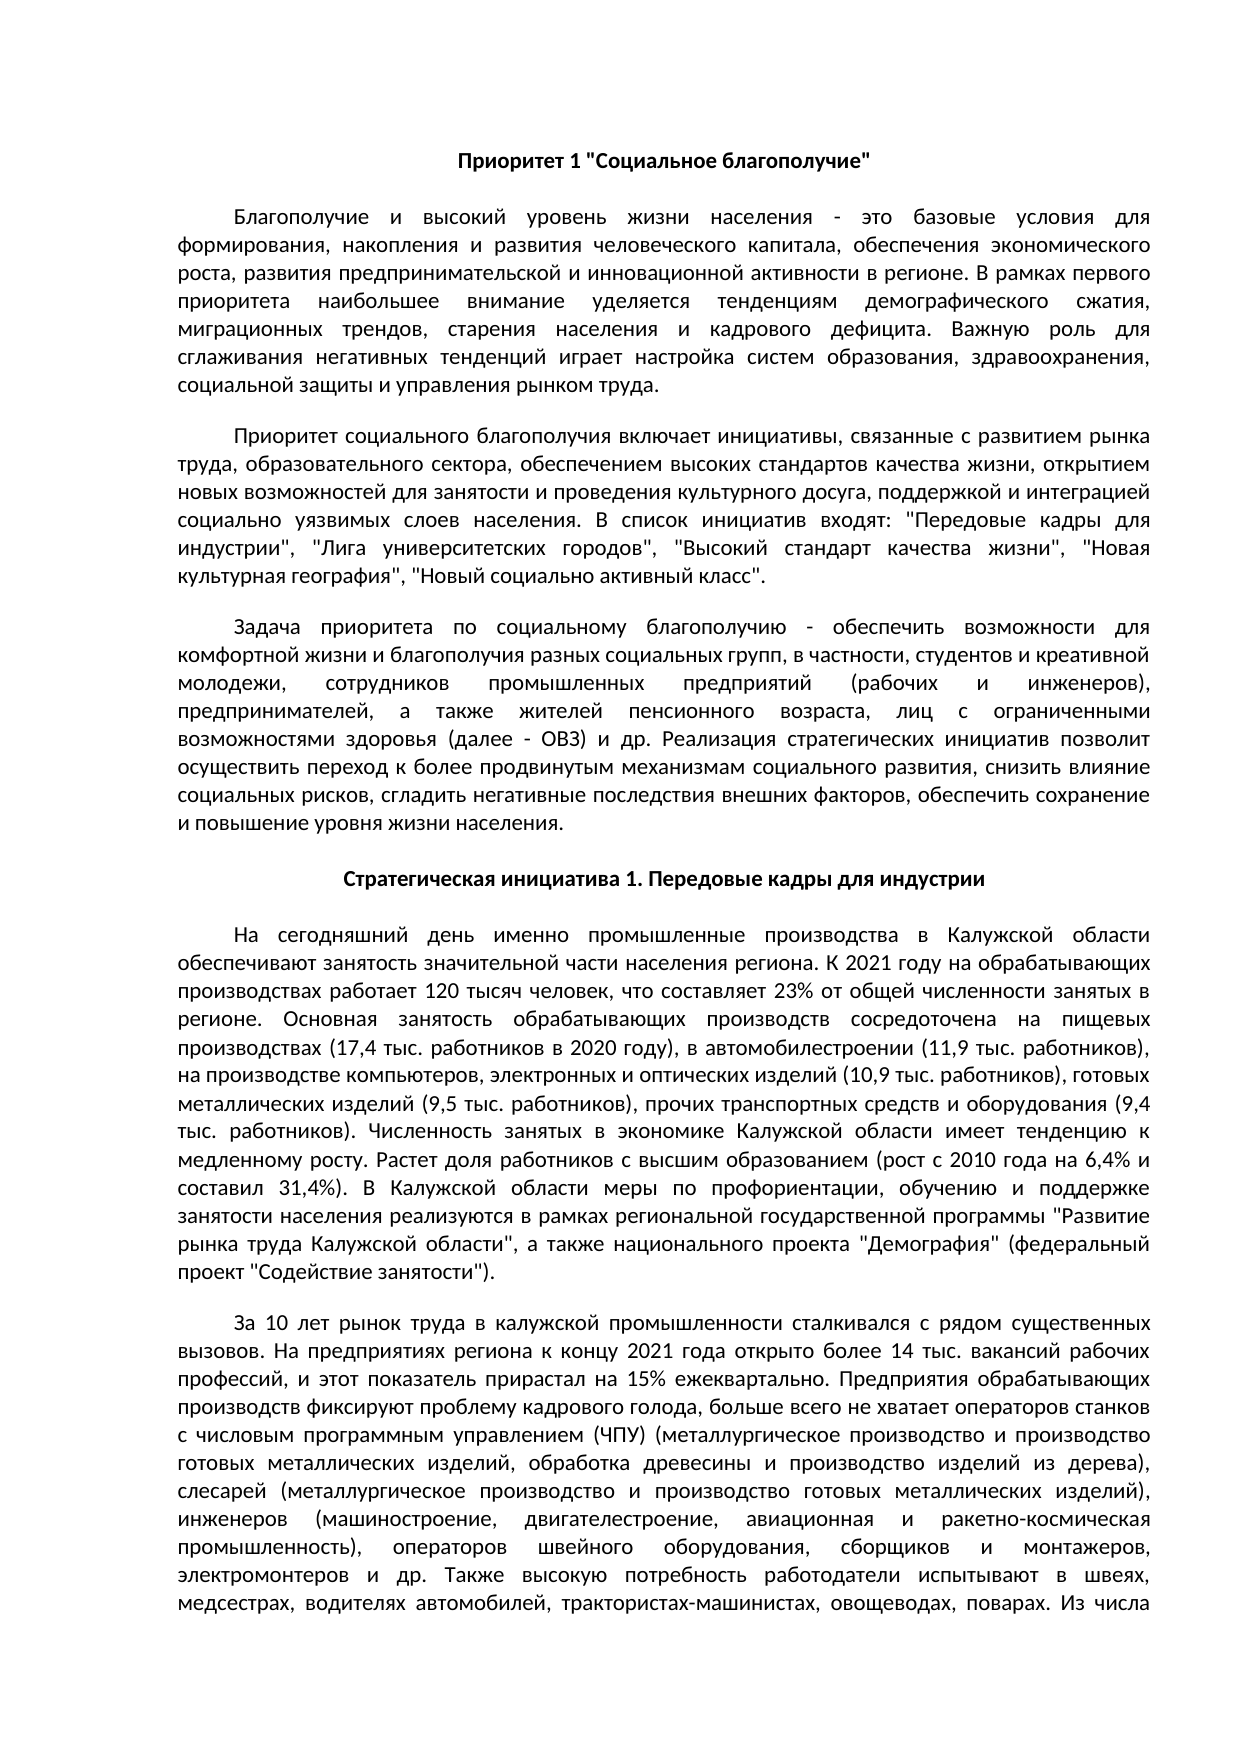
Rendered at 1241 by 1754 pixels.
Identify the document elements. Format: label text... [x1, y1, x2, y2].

text Задача приоритета по социальному благополучию - обеспечить возможности для комфортной жизни и благополучия разных социальных групп, в частности, студентов и креативной молодежи, сотрудников промышленных предприятий (рабочих и инженеров), предпринимателей, а также жителей пенсионного возраста, лиц с ограниченными возможностями здоровья (далее - ОВЗ) и др. Реализация стратегических инициатив позволит осуществить переход к более продвинутым механизмам социального развития, снизить влияние социальных рисков, сгладить негативные последствия внешних факторов, обеспечить сохранение и повышение уровня жизни населения. [177, 612, 1152, 836]
title Приоритет 1 "Социальное благополучие" [177, 146, 1152, 174]
title Стратегическая инициатива 1. Передовые кадры для индустрии [177, 864, 1152, 892]
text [177, 1308, 1152, 1616]
text На сегодняшний день именно промышленные производства в Калужской области обеспечивают занятость значительной части населения региона. К 2021 году на обрабатывающих производствах работает 120 тысяч человек, что составляет 23% от общей численности занятых в регионе. Основная занятость обрабатывающих производств сосредоточена на пищевых производствах (17,4 тыс. работников в 2020 году), в автомобилестроении (11,9 тыс. работников), на производстве компьютеров, электронных и оптических изделий (10,9 тыс. работников), готовых металлических изделий (9,5 тыс. работников), прочих транспортных средств и оборудования (9,4 тыс. работников). Численность занятых в экономике Калужской области имеет тенденцию к медленному росту. Растет доля работников с высшим образованием (рост с 2010 года на 6,4% и составил 31,4%). В Калужской области меры по профориентации, обучению и поддержке занятости населения реализуются в рамках региональной государственной программы "Развитие рынка труда Калужской области", а также национального проекта "Демография" (федеральный проект "Содействие занятости"). [177, 921, 1152, 1285]
text Приоритет социального благополучия включает инициативы, связанные с развитием рынка труда, образовательного сектора, обеспечением высоких стандартов качества жизни, открытием новых возможностей для занятости и проведения культурного досуга, поддержкой и интеграцией социально уязвимых слоев населения. В список инициатив входят: "Передовые кадры для индустрии", "Лига университетских городов", "Высокий стандарт качества жизни", "Новая культурная география", "Новый социально активный класс". [177, 421, 1152, 589]
text Благополучие и высокий уровень жизни населения - это базовые условия для формирования, накопления и развития человеческого капитала, обеспечения экономического роста, развития предпринимательской и инновационной активности в регионе. В рамках первого приоритета наибольшее внимание уделяется тенденциям демографического сжатия, миграционных трендов, старения населения и кадрового дефицита. Важную роль для сглаживания негативных тенденций играет настройка систем образования, здравоохранения, социальной защиты и управления рынком труда. [177, 202, 1152, 398]
